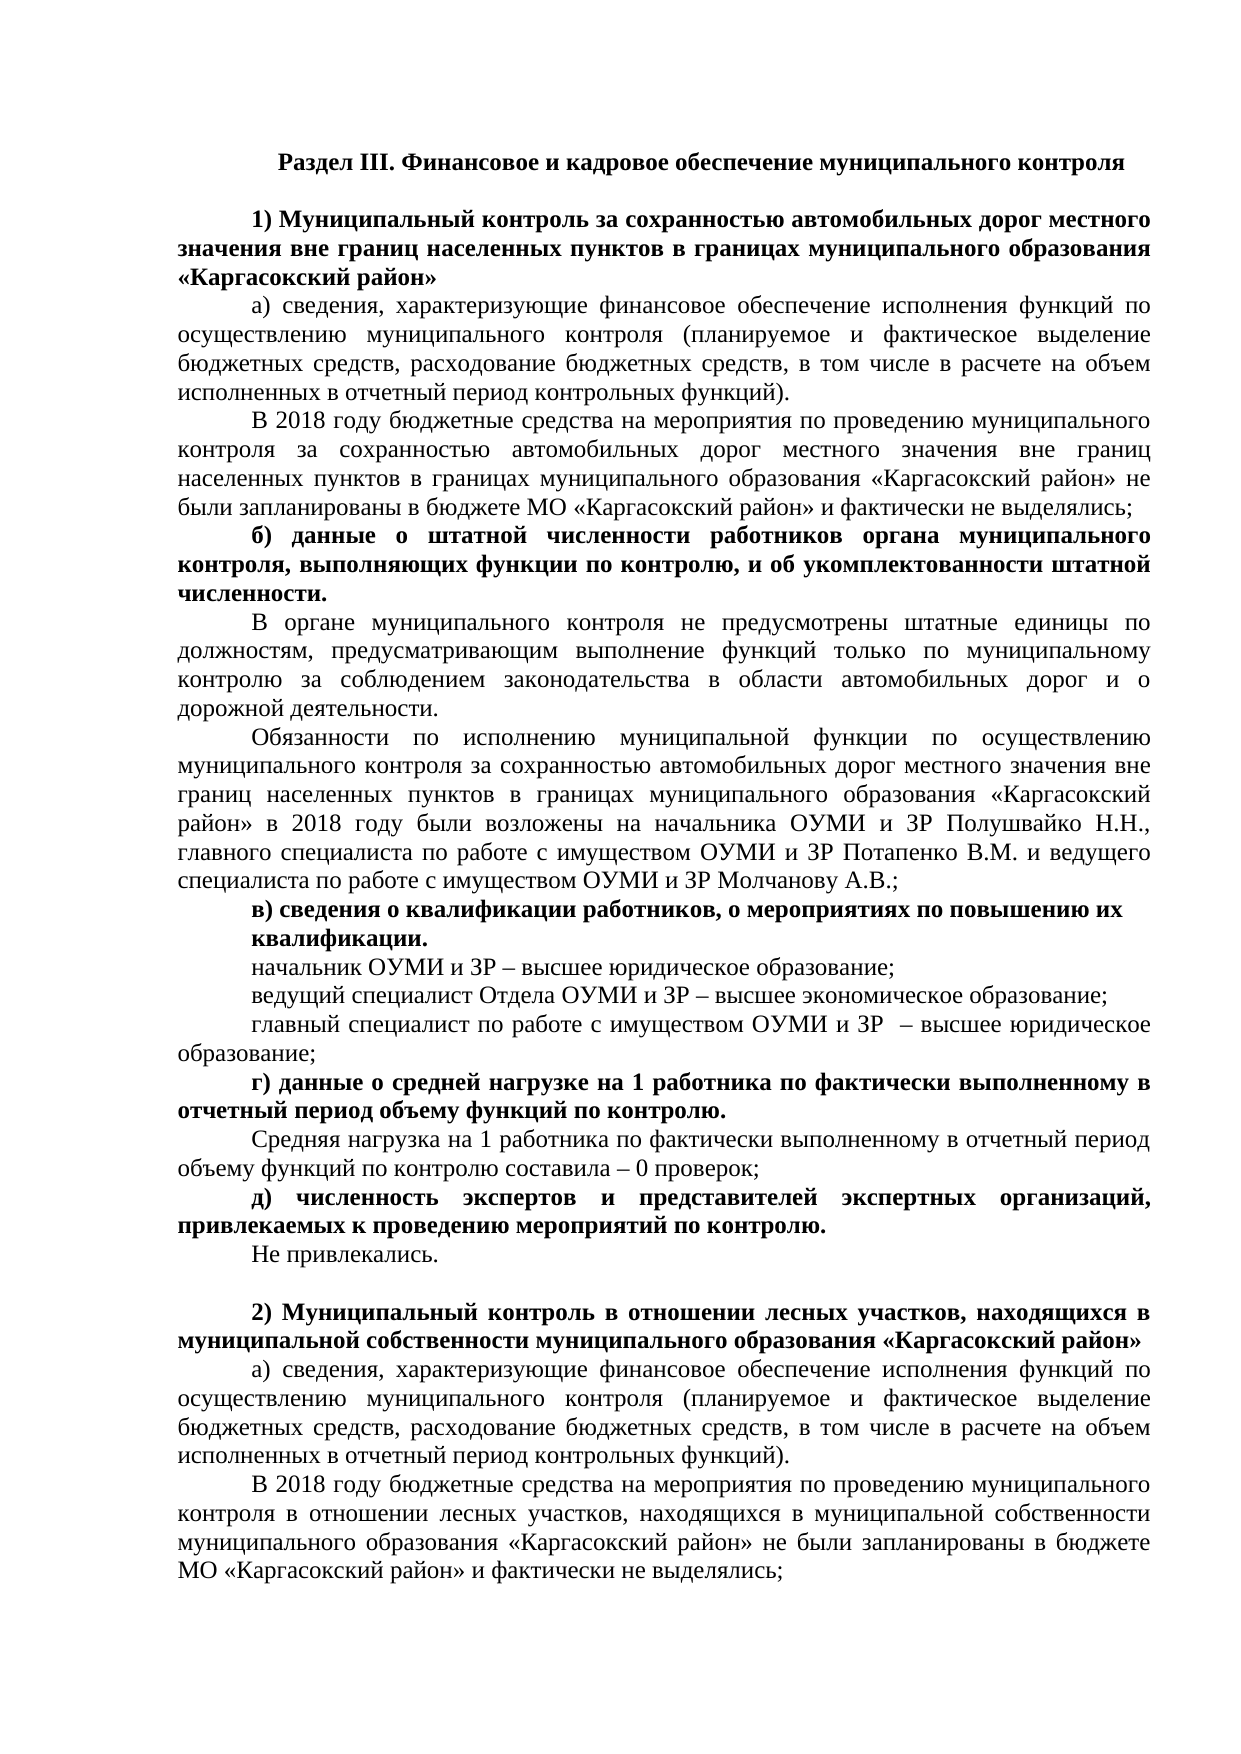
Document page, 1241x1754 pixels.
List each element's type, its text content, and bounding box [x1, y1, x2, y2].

text а) сведения, характеризующие финансовое обеспечение исполнения функций по осуществлению муниципального контроля (планируемое и фактическое выделение бюджетных средств, расходование бюджетных средств, в том числе в расчете на объем исполненных в отчетный период контрольных функций). [177, 291, 1152, 406]
text В 2018 году бюджетные средства на мероприятия по проведению муниципального контроля за сохранностью автомобильных дорог местного значения вне границ населенных пунктов в границах муниципального образования «Каргасокский район» не были запланированы в бюджете МО «Каргасокский район» и фактически не выделялись; [177, 406, 1152, 521]
text Раздел III. Финансовое и кадровое обеспечение муниципального контроля [177, 147, 1152, 176]
text 2) Муниципальный контроль в отношении лесных участков, находящихся в муниципальной собственности муниципального образования «Каргасокский район» [177, 1297, 1152, 1354]
text В 2018 году бюджетные средства на мероприятия по проведению муниципального контроля в отношении лесных участков, находящихся в муниципальной собственности муниципального образования «Каргасокский район» не были запланированы в бюджете МО «Каргасокский район» и фактически не выделялись; [177, 1469, 1152, 1584]
text б) данные о штатной численности работников органа муниципального контроля, выполняющих функции по контролю, и об укомплектованности штатной численности. [177, 521, 1152, 607]
text а) сведения, характеризующие финансовое обеспечение исполнения функций по осуществлению муниципального контроля (планируемое и фактическое выделение бюджетных средств, расходование бюджетных средств, в том числе в расчете на объем исполненных в отчетный период контрольных функций). [177, 1354, 1152, 1469]
text квалификации. [177, 923, 1152, 952]
text В органе муниципального контроля не предусмотрены штатные единицы по должностям, предусматривающим выполнение функций только по муниципальному контролю за соблюдением законодательства в области автомобильных дорог и о дорожной деятельности. [177, 607, 1152, 722]
text 1) Муниципальный контроль за сохранностью автомобильных дорог местного значения вне границ населенных пунктов в границах муниципального образования «Каргасокский район» [177, 204, 1152, 291]
text в) сведения о квалификации работников, о мероприятиях по повышению их [177, 894, 1152, 923]
text Не привлекались. [177, 1239, 1152, 1268]
text главный специалист по работе с имуществом ОУМИ и ЗР – высшее юридическое образование; [177, 1009, 1152, 1067]
text д) численность экспертов и представителей экспертных организаций, привлекаемых к проведению мероприятий по контролю. [177, 1182, 1152, 1239]
text начальник ОУМИ и ЗР – высшее юридическое образование; [177, 952, 1152, 981]
text ведущий специалист Отдела ОУМИ и ЗР – высшее экономическое образование; [177, 981, 1152, 1009]
text г) данные о средней нагрузке на 1 работника по фактически выполненному в отчетный период объему функций по контролю. [177, 1067, 1152, 1124]
text Средняя нагрузка на 1 работника по фактически выполненному в отчетный период объему функций по контролю составила – 0 проверок; [177, 1124, 1152, 1182]
text Обязанности по исполнению муниципальной функции по осуществлению муниципального контроля за сохранностью автомобильных дорог местного значения вне границ населенных пунктов в границах муниципального образования «Каргасокский район» в 2018 году были возложены на начальника ОУМИ и ЗР Полушвайко Н.Н., главного специалиста по работе с имуществом ОУМИ и ЗР Потапенко В.М. и ведущего специалиста по работе с имуществом ОУМИ и ЗР Молчанову А.В.; [177, 722, 1152, 894]
